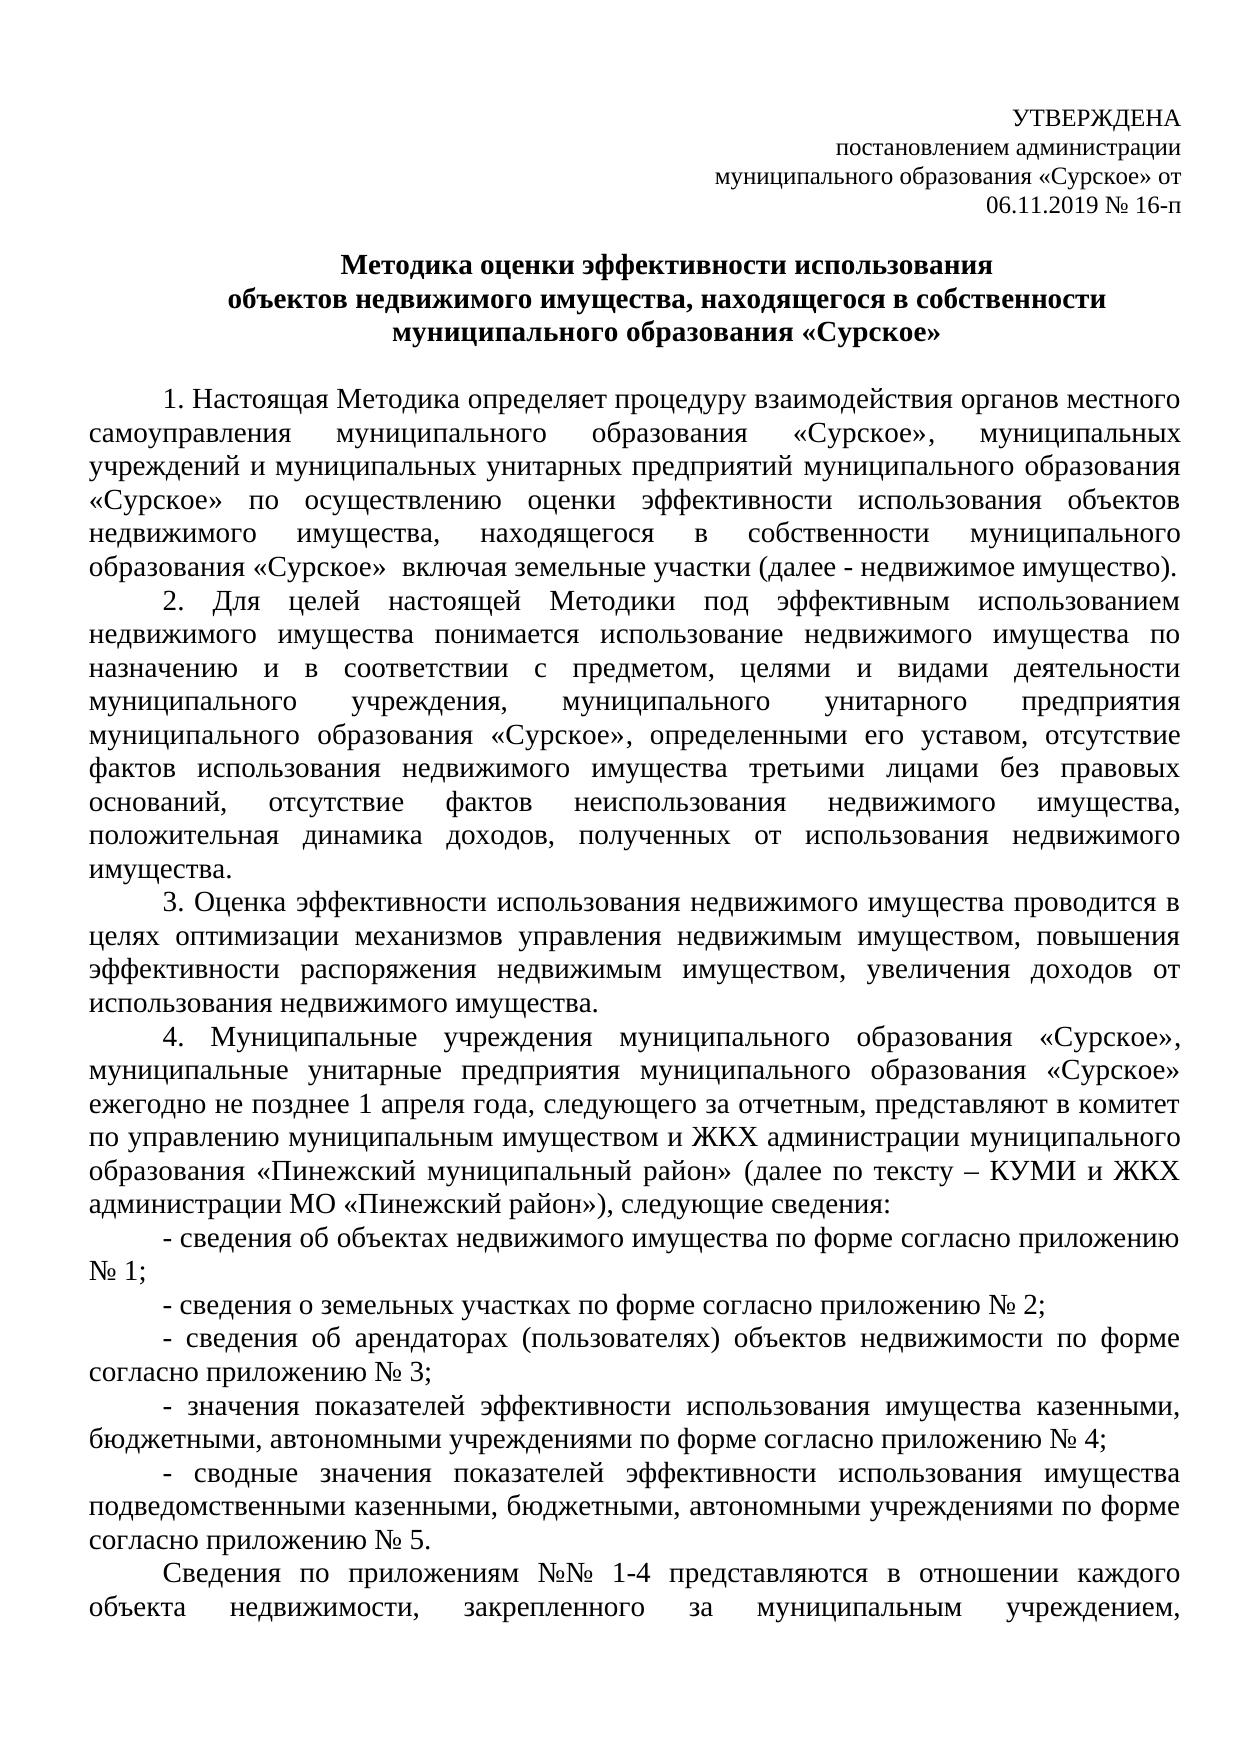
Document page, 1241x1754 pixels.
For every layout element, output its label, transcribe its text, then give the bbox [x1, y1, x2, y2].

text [89, 1555, 1181, 1622]
text - значения показателей эффективности использования имущества казенными, бюджетными, автономными учреждениями по форме согласно приложению № 4; [89, 1388, 1181, 1455]
text - сведения о земельных участках по форме согласно приложению № 2; [89, 1287, 1181, 1321]
text 3. Оценка эффективности использования недвижимого имущества проводится в целях оптимизации механизмов управления недвижимым имуществом, повышения эффективности распоряжения недвижимым имуществом, увеличения доходов от использования недвижимого имущества. [89, 884, 1181, 1019]
text объектов недвижимого имущества, находящегося в собственности [152, 281, 1181, 314]
text - сведения об объектах недвижимого имущества по форме согласно приложению № 1; [89, 1220, 1181, 1287]
text Методика оценки эффективности использования [152, 247, 1181, 281]
text 1. Настоящая Методика определяет процедуру взаимодействия органов местного самоуправления муниципального образования «Сурское», муниципальных учреждений и муниципальных унитарных предприятий муниципального образования «Сурское» по осуществлению оценки эффективности использования объектов недвижимого имущества, находящегося в собственности муниципального образования «Сурское» включая земельные участки (далее - недвижимое имущество). [89, 381, 1181, 583]
text - сводные значения показателей эффективности использования имущества подведомственными казенными, бюджетными, автономными учреждениями по форме согласно приложению № 5. [89, 1455, 1181, 1555]
text постановлением администрации [620, 132, 1181, 161]
text муниципального образования «Сурское» от 06.11.2019 № 16-п [620, 161, 1181, 218]
text 4. Муниципальные учреждения муниципального образования «Сурское», муниципальные унитарные предприятия муниципального образования «Сурское» ежегодно не позднее 1 апреля года, следующего за отчетным, представляют в комитет по управлению муниципальным имуществом и ЖКХ администрации муниципального образования «Пинежский муниципальный район» (далее по тексту – КУМИ и ЖКХ администрации МО «Пинежский район»), следующие сведения: [89, 1019, 1181, 1220]
text УТВЕРЖДЕНА [620, 103, 1181, 132]
text - сведения об арендаторах (пользователях) объектов недвижимости по форме согласно приложению № 3; [89, 1321, 1181, 1388]
text 2. Для целей настоящей Методики под эффективным использованием недвижимого имущества понимается использование недвижимого имущества по назначению и в соответствии с предметом, целями и видами деятельности муниципального учреждения, муниципального унитарного предприятия муниципального образования «Сурское», определенными его уставом, отсутствие фактов использования недвижимого имущества третьими лицами без правовых оснований, отсутствие фактов неиспользования недвижимого имущества, положительная динамика доходов, полученных от использования недвижимого имущества. [89, 583, 1181, 884]
text муниципального образования «Сурское» [152, 314, 1181, 348]
